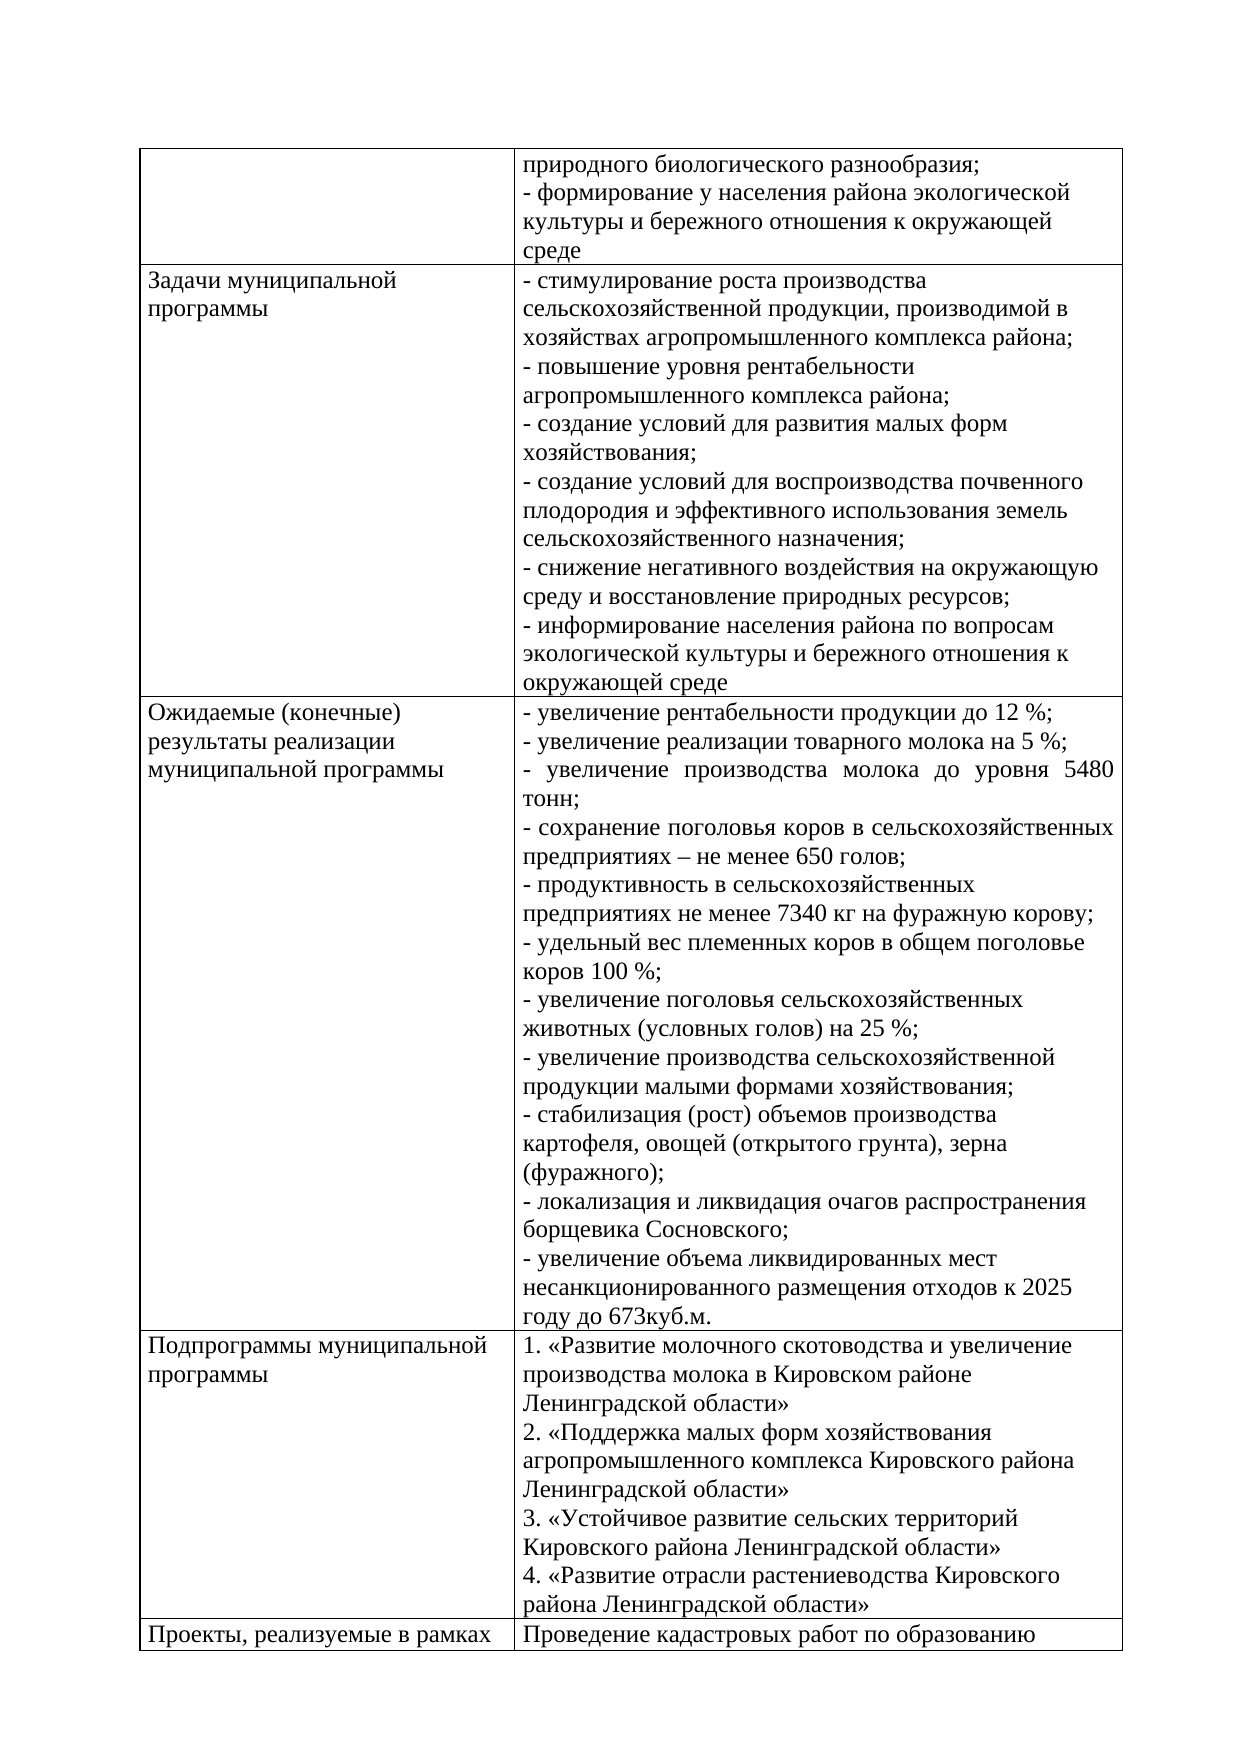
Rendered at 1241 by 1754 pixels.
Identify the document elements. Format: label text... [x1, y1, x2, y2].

table_cell Ожидаемые (конечные) результаты реализации муниципальной программы [141, 697, 514, 1329]
table_cell Подпрограммы муниципальной программы [141, 1331, 514, 1618]
table_cell - увеличение рентабельности продукции до 12 %; - увеличение реализации товарного молока на 5 %; - увеличение производства молока до уровня 5480 тонн; - сохранение поголовья коров в сельскохозяйственных предприятиях – не менее 650 голов; - продуктивность в сельскохозяйственных предприятиях не менее 7340 кг на фуражную корову; - удельный вес племенных коров в общем поголовье коров 100 %; - увеличение поголовья сельскохозяйственных животных (условных голов) на 25 %; - увеличение производства сельскохозяйственной продукции малыми формами хозяйствования; - стабилизация (рост) объемов производства картофеля, овощей (открытого грунта), зерна (фуражного); - локализация и ликвидация очагов распространения борщевика Сосновского; - увеличение объема ликвидированных мест несанкционированного размещения отходов к 2025 году до 673куб.м. [515, 697, 1122, 1329]
table_cell Задачи муниципальной программы [141, 265, 514, 696]
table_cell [515, 149, 1122, 264]
table_cell 1. «Развитие молочного скотоводства и увеличение производства молока в Кировском районе Ленинградской области» 2. «Поддержка малых форм хозяйствования агропромышленного комплекса Кировского района Ленинградской области» 3. «Устойчивое развитие сельских территорий Кировского района Ленинградской области» 4. «Развитие отрасли растениеводства Кировского района Ленинградской области» [515, 1331, 1122, 1618]
table_cell - стимулирование роста производства сельскохозяйственной продукции, производимой в хозяйствах агропромышленного комплекса района; - повышение уровня рентабельности агропромышленного комплекса района; - создание условий для развития малых форм хозяйствования; - создание условий для воспроизводства почвенного плодородия и эффективного использования земель сельскохозяйственного назначения; - снижение негативного воздействия на окружающую среду и восстановление природных ресурсов; - информирование населения района по вопросам экологической культуры и бережного отношения к окружающей среде [515, 265, 1122, 696]
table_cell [515, 1619, 1122, 1649]
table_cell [141, 1619, 514, 1649]
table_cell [141, 149, 514, 264]
